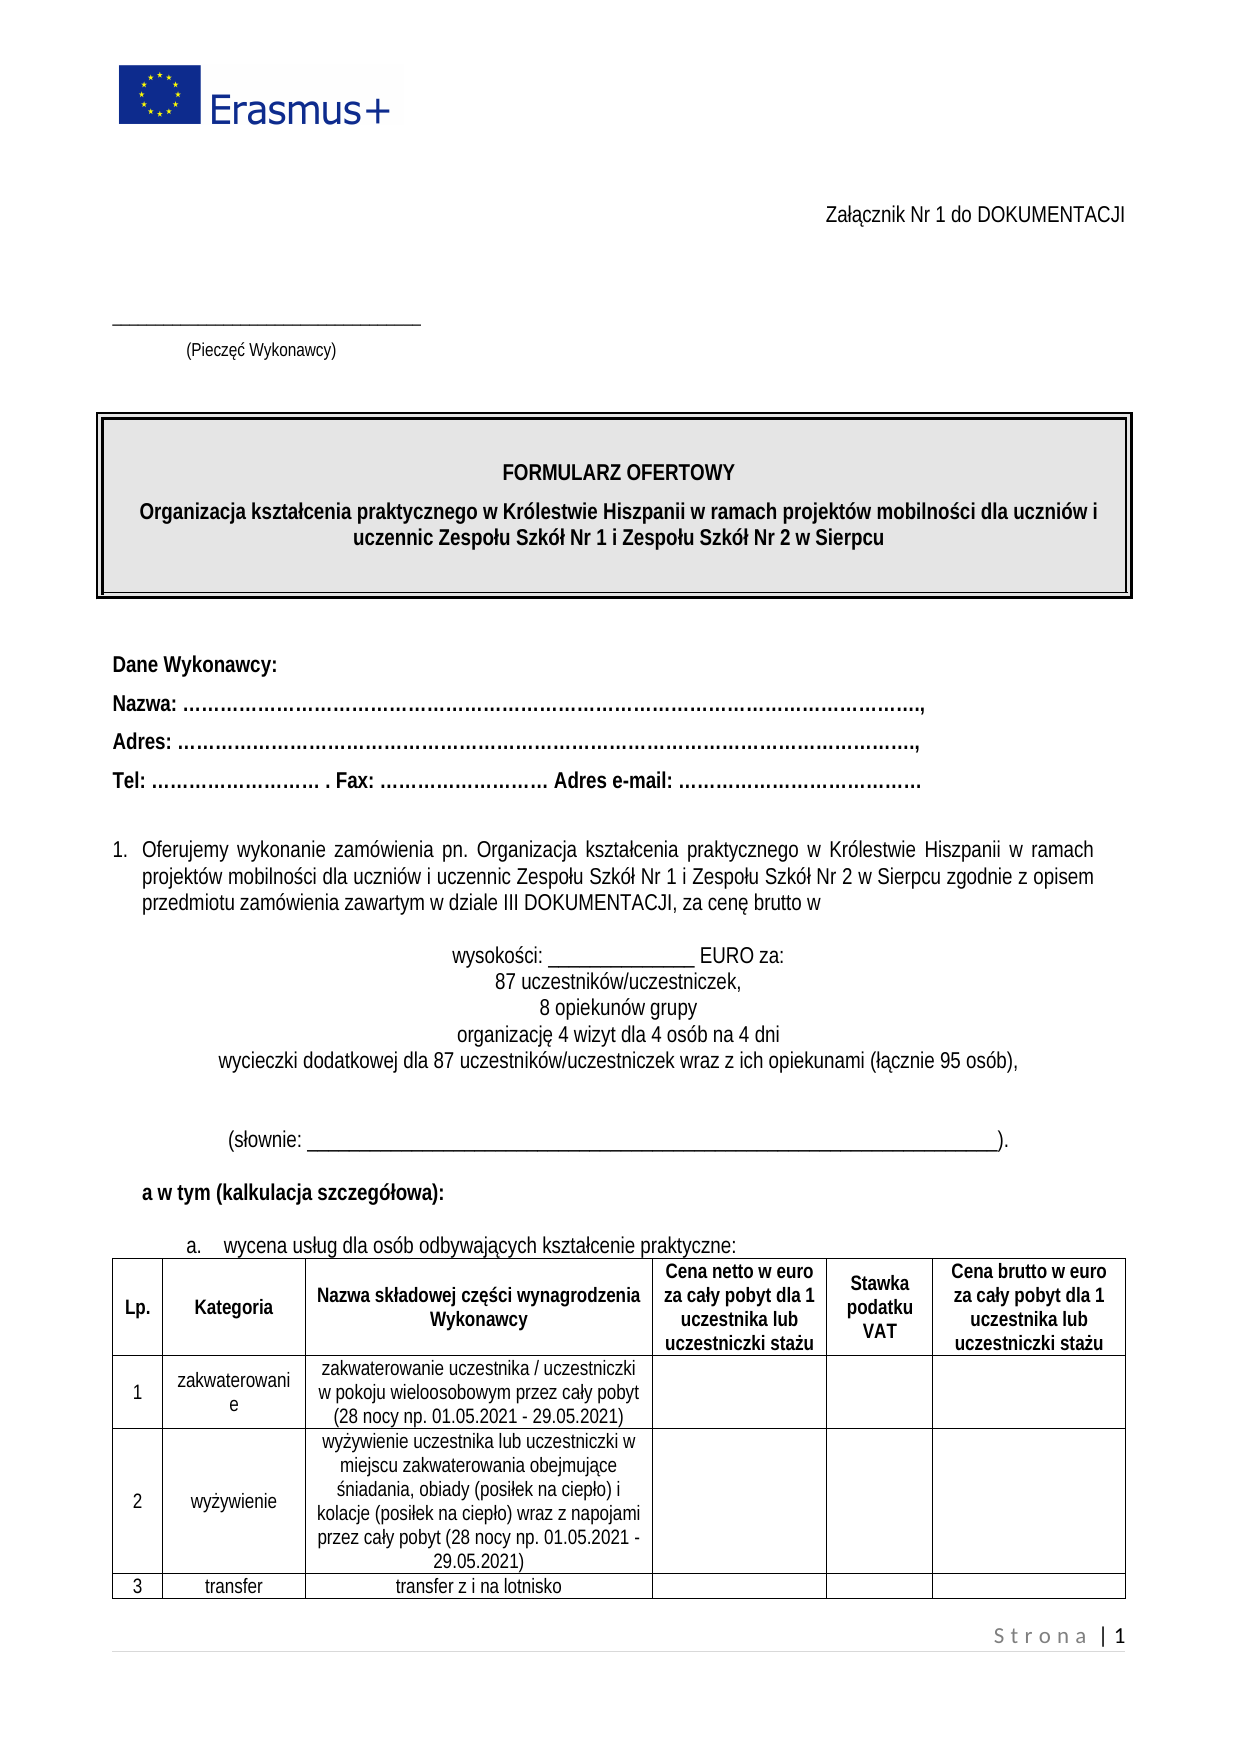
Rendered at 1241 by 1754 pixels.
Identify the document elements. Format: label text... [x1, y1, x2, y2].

list wycena usług dla osób odbywających kształcenie praktyczne: [186, 1232, 1094, 1258]
table_header Cena brutto w euro za cały pobyt dla 1 uczestnika lub uczestniczki stażu [933, 1259, 1125, 1355]
list Oferujemy wykonanie zamówienia pn. Organizacja kształcenia praktycznego w Królestwie Hiszpanii w ramach projektów mobilności dla uczniów i uczennic Zespołu Szkół Nr 1 i Zespołu Szkół Nr 2 w Sierpcu zgodnie z opisem przedmiotu zamówienia zawartym w dziale III DOKUMENTACJI, za cenę brutto w [112, 836, 1094, 915]
table_cell [933, 1429, 1125, 1572]
table_header Kategoria [163, 1259, 305, 1355]
text Nazwa: ………………………………………………………………………………………………………., [112, 689, 1125, 716]
picture [118, 64, 405, 125]
table_header Stawka podatku VAT [827, 1259, 932, 1355]
text (Pieczęć Wykonawcy) [112, 339, 1125, 361]
text Dane Wykonawcy: [112, 651, 1125, 677]
text Załącznik Nr 1 do DOKUMENTACJI [112, 201, 1125, 228]
text Organizacja kształcenia praktycznego w Królestwie Hiszpanii w ramach projektów mobilności dla uczniów i uczennic Zespołu Szkół Nr 1 i Zespołu Szkół Nr 2 w Sierpcu [104, 490, 1125, 551]
table_cell [827, 1429, 932, 1572]
table_cell 2 [113, 1429, 162, 1572]
text wysokości: ______________ EURO za: [142, 942, 1094, 968]
text ____________________________________ [112, 279, 1125, 327]
text wycieczki dodatkowej dla 87 uczestników/uczestniczek wraz z ich opiekunami (łącznie 95 osób), [142, 1047, 1094, 1073]
text 8 opiekunów grupy [142, 994, 1094, 1021]
table_cell zakwaterowanie [163, 1356, 305, 1428]
table_header Nazwa składowej części wynagrodzenia Wykonawcy [306, 1259, 652, 1355]
table_header Lp. [113, 1259, 162, 1355]
text 87 uczestników/uczestniczek, [142, 968, 1094, 994]
table_cell zakwaterowanie uczestnika / uczestniczki w pokoju wieloosobowym przez cały pobyt (28 nocy np. 01.05.2021 - 29.05.2021) [306, 1356, 652, 1428]
table_cell 1 [113, 1356, 162, 1428]
table_cell [653, 1574, 826, 1597]
table_cell wyżywienie [163, 1429, 305, 1572]
text a w tym (kalkulacja szczegółowa): [142, 1179, 1094, 1205]
table_cell transfer [163, 1574, 305, 1597]
table_cell [827, 1356, 932, 1428]
table_cell wyżywienie uczestnika lub uczestniczki w miejscu zakwaterowania obejmujące śniadania, obiady (posiłek na ciepło) i kolacje (posiłek na ciepło) wraz z napojami przez cały pobyt (28 nocy np. 01.05.2021 - 29.05.2021) [306, 1429, 652, 1572]
table_cell [827, 1574, 932, 1597]
text Tel: ……………………… . Fax: ……………………… Adres e-mail: ………………………………… [112, 767, 1125, 793]
table_header Cena netto w euro za cały pobyt dla 1 uczestnika lub uczestniczki stażu [653, 1259, 826, 1355]
table_cell transfer z i na lotnisko [306, 1574, 652, 1597]
text organizację 4 wizyt dla 4 osób na 4 dni [142, 1021, 1094, 1047]
table_cell 3 [113, 1574, 162, 1597]
text FORMULARZ OFERTOWY [104, 451, 1125, 485]
table_cell [653, 1356, 826, 1428]
text Adres: ………………………………………………………………………………………………………., [112, 728, 1125, 755]
table_cell [653, 1429, 826, 1572]
text (słownie: __________________________________________________________________). [142, 1126, 1094, 1152]
table_cell [933, 1356, 1125, 1428]
table_cell [933, 1574, 1125, 1597]
